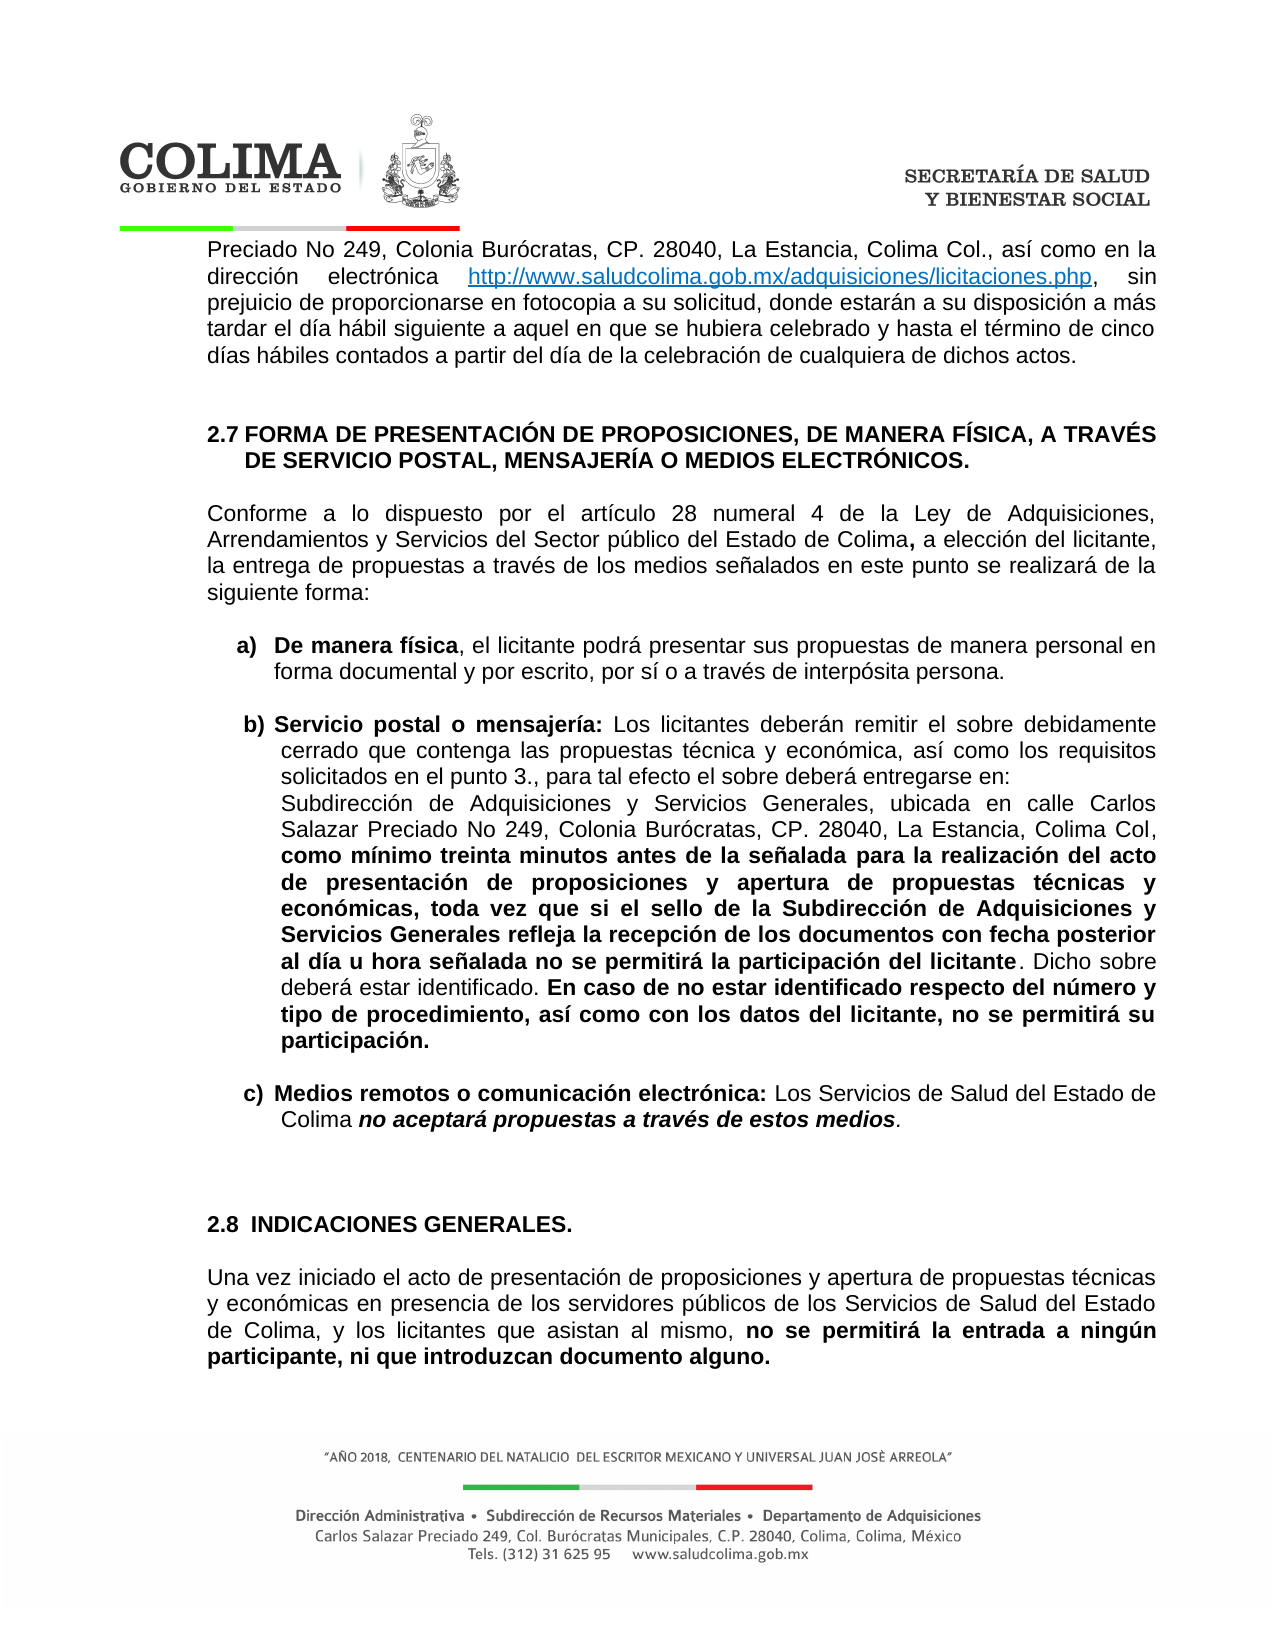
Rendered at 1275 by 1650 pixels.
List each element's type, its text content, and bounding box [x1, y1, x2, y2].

list De manera física, el licitante podrá presentar sus propuestas de manera personal en forma documental y por escrito, por sí o a través de interpósita persona. [236, 632, 1157, 684]
list Medios remotos o comunicación electrónica: Los Servicios de Salud del Estado de Colima no aceptará propuestas a través de estos medios. [243, 1079, 1157, 1132]
text Conforme a lo dispuesto por el artículo 28 numeral 4 de la Ley de Adquisiciones, Arrendamientos y Servicios del Sector público del Estado de Colima, a elección del licitante, la entrega de propuestas a través de los medios señalados en este punto se realizará de la siguiente forma: [207, 500, 1157, 605]
text Una vez iniciado el acto de presentación de proposiciones y apertura de propuestas técnicas y económicas en presencia de los servidores públicos de los Servicios de Salud del Estado de Colima, y los licitantes que asistan al mismo, no se permitirá la entrada a ningún participante, ni que introduzcan documento alguno. [207, 1264, 1157, 1369]
picture [3, 1434, 1272, 1609]
list FORMA DE PRESENTACIÓN DE PROPOSICIONES, DE MANERA FÍSICA, A TRAVÉS DE SERVICIO POSTAL, MENSAJERÍA O MEDIOS ELECTRÓNICOS. [207, 421, 1157, 473]
picture [3, 29, 1267, 255]
text Subdirección de Adquisiciones y Servicios Generales, ubicada en calle Carlos Salazar Preciado No 249, Colonia Burócratas, CP. 28040, La Estancia, Colima Col, como mínimo treinta minutos antes de la señalada para la realización del acto de presentación de proposiciones y apertura de propuestas técnicas y económicas, toda vez que si el sello de la Subdirección de Adquisiciones y Servicios Generales refleja la recepción de los documentos con fecha posterior al día u hora señalada no se permitirá la participación del licitante. Dicho sobre deberá estar identificado. En caso de no estar identificado respecto del número y tipo de procedimiento, así como con los datos del licitante, no se permitirá su participación. [281, 790, 1157, 1053]
list Servicio postal o mensajería: Los licitantes deberán remitir el sobre debidamente cerrado que contenga las propuestas técnica y económica, así como los requisitos solicitados en el punto 3., para tal efecto el sobre deberá entregarse en: [243, 711, 1157, 790]
list INDICACIONES GENERALES. [207, 1211, 1157, 1238]
